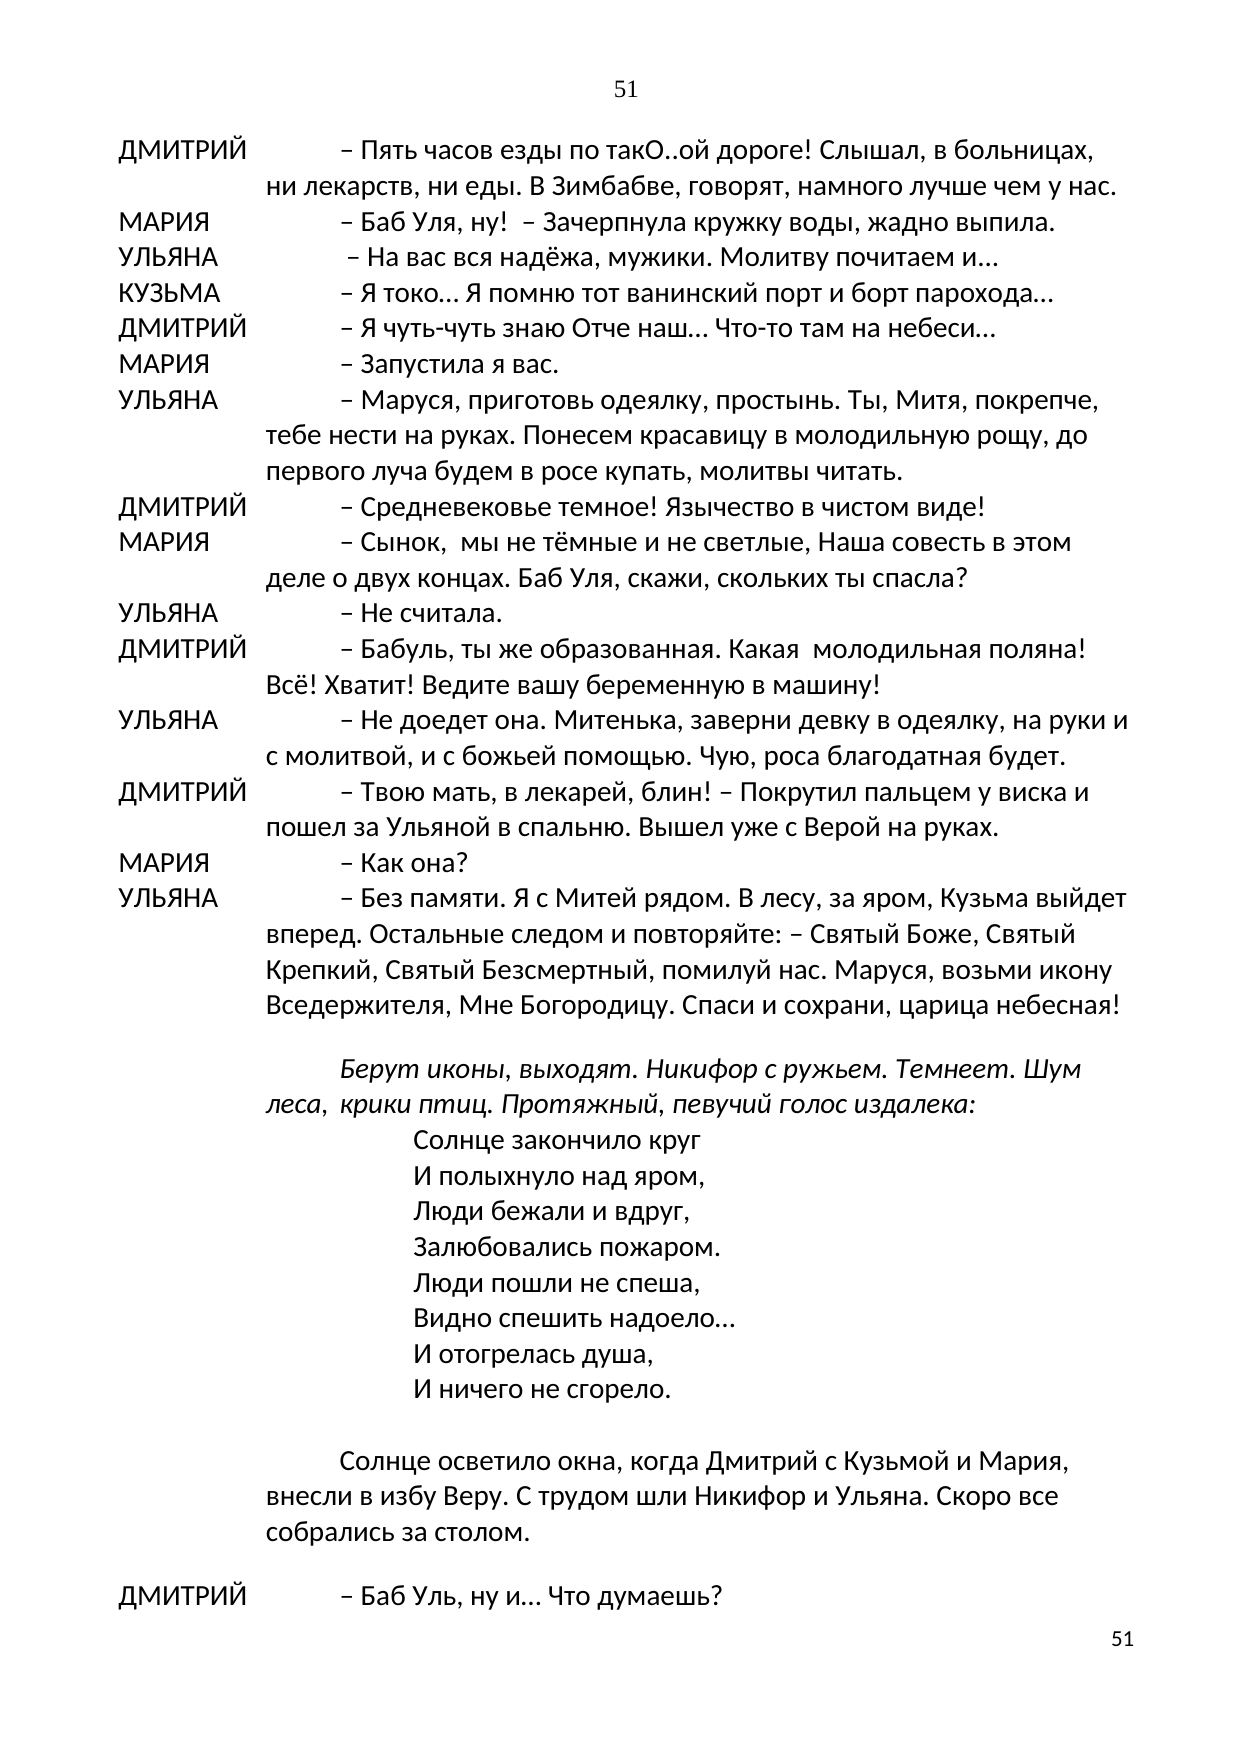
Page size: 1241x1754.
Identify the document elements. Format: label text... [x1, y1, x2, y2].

text МАРИЯ – Сынок, мы не тёмные и не светлые, Наша совесть в этом деле о двух концах. Баб Уля, скажи, скольких ты спасла? [118, 523, 1134, 594]
text И ничего не сгорело. [118, 1371, 1134, 1406]
text УЛЬЯНА – Не считала. [118, 594, 1134, 630]
text ДМИТРИЙ – Бабуль, ты же образованная. Какая молодильная поляна! Всё! Хватит! Ведите вашу беременную в машину! [118, 630, 1134, 701]
text И полыхнуло над яром, [118, 1157, 1134, 1192]
text УЛЬЯНА – Не доедет она. Митенька, заверни девку в одеялку, на руки и с молитвой, и с божьей помощью. Чую, роса благодатная будет. [118, 701, 1134, 773]
text ДМИТРИЙ – Твою мать, в лекарей, блин! – Покрутил пальцем у виска и пошел за Ульяной в спальню. Вышел уже с Верой на руках. [118, 773, 1134, 844]
text КУЗЬМА – Я токо… Я помню тот ванинский порт и борт парохода… ДМИТРИЙ – Я чуть-чуть знаю Отче наш… Что-то там на небеси… [118, 274, 1134, 345]
text Залюбовались пожаром. [118, 1228, 1134, 1264]
text УЛЬЯНА – Маруся, приготовь одеялку, простынь. Ты, Митя, покрепче, тебе нести на руках. Понесем красавицу в молодильную рощу, до первого луча будем в росе купать, молитвы читать. [118, 381, 1134, 488]
text МАРИЯ – Запустила я вас. [118, 345, 1134, 381]
text Солнце закончило круг [118, 1121, 1134, 1157]
text ДМИТРИЙ – Пять часов езды по такО..ой дороге! Слышал, в больницах, ни лекарств, ни еды. В Зимбабве, говорят, намного лучше чем у нас. [118, 131, 1134, 203]
text И отогрелась душа, [118, 1335, 1134, 1371]
text УЛЬЯНА – На вас вся надёжа, мужики. Молитву почитаем и... [118, 238, 1134, 274]
text Люди бежали и вдруг, [118, 1192, 1134, 1228]
text МАРИЯ – Как она? [118, 844, 1134, 879]
text Солнце осветило окна, когда Дмитрий с Кузьмой и Мария, внесли в избу Веру. С трудом шли Никифор и Ульяна. Скоро все собрались за столом. [118, 1442, 1134, 1549]
text Люди пошли не спеша, [118, 1264, 1134, 1299]
text Берут иконы, выходят. Никифор с ружьем. Темнеет. Шум леса, крики птиц. Протяжный, певучий голос издалека: [118, 1050, 1134, 1121]
text УЛЬЯНА – Без памяти. Я с Митей рядом. В лесу, за яром, Кузьма выйдет вперед. Остальные следом и повторяйте: – Святый Боже, Святый Крепкий, Святый Безсмертный, помилуй нас. Маруся, возьми икону Вседержителя, Мне Богородицу. Спаси и сохрани, царица небесная! [118, 879, 1134, 1022]
text Видно спешить надоело… [118, 1299, 1134, 1335]
text ДМИТРИЙ – Баб Уль, ну и… Что думаешь? [118, 1577, 1134, 1612]
text ДМИТРИЙ – Средневековье темное! Язычество в чистом виде! [118, 488, 1134, 523]
text МАРИЯ – Баб Уля, ну! – Зачерпнула кружку воды, жадно выпила. [118, 203, 1134, 238]
